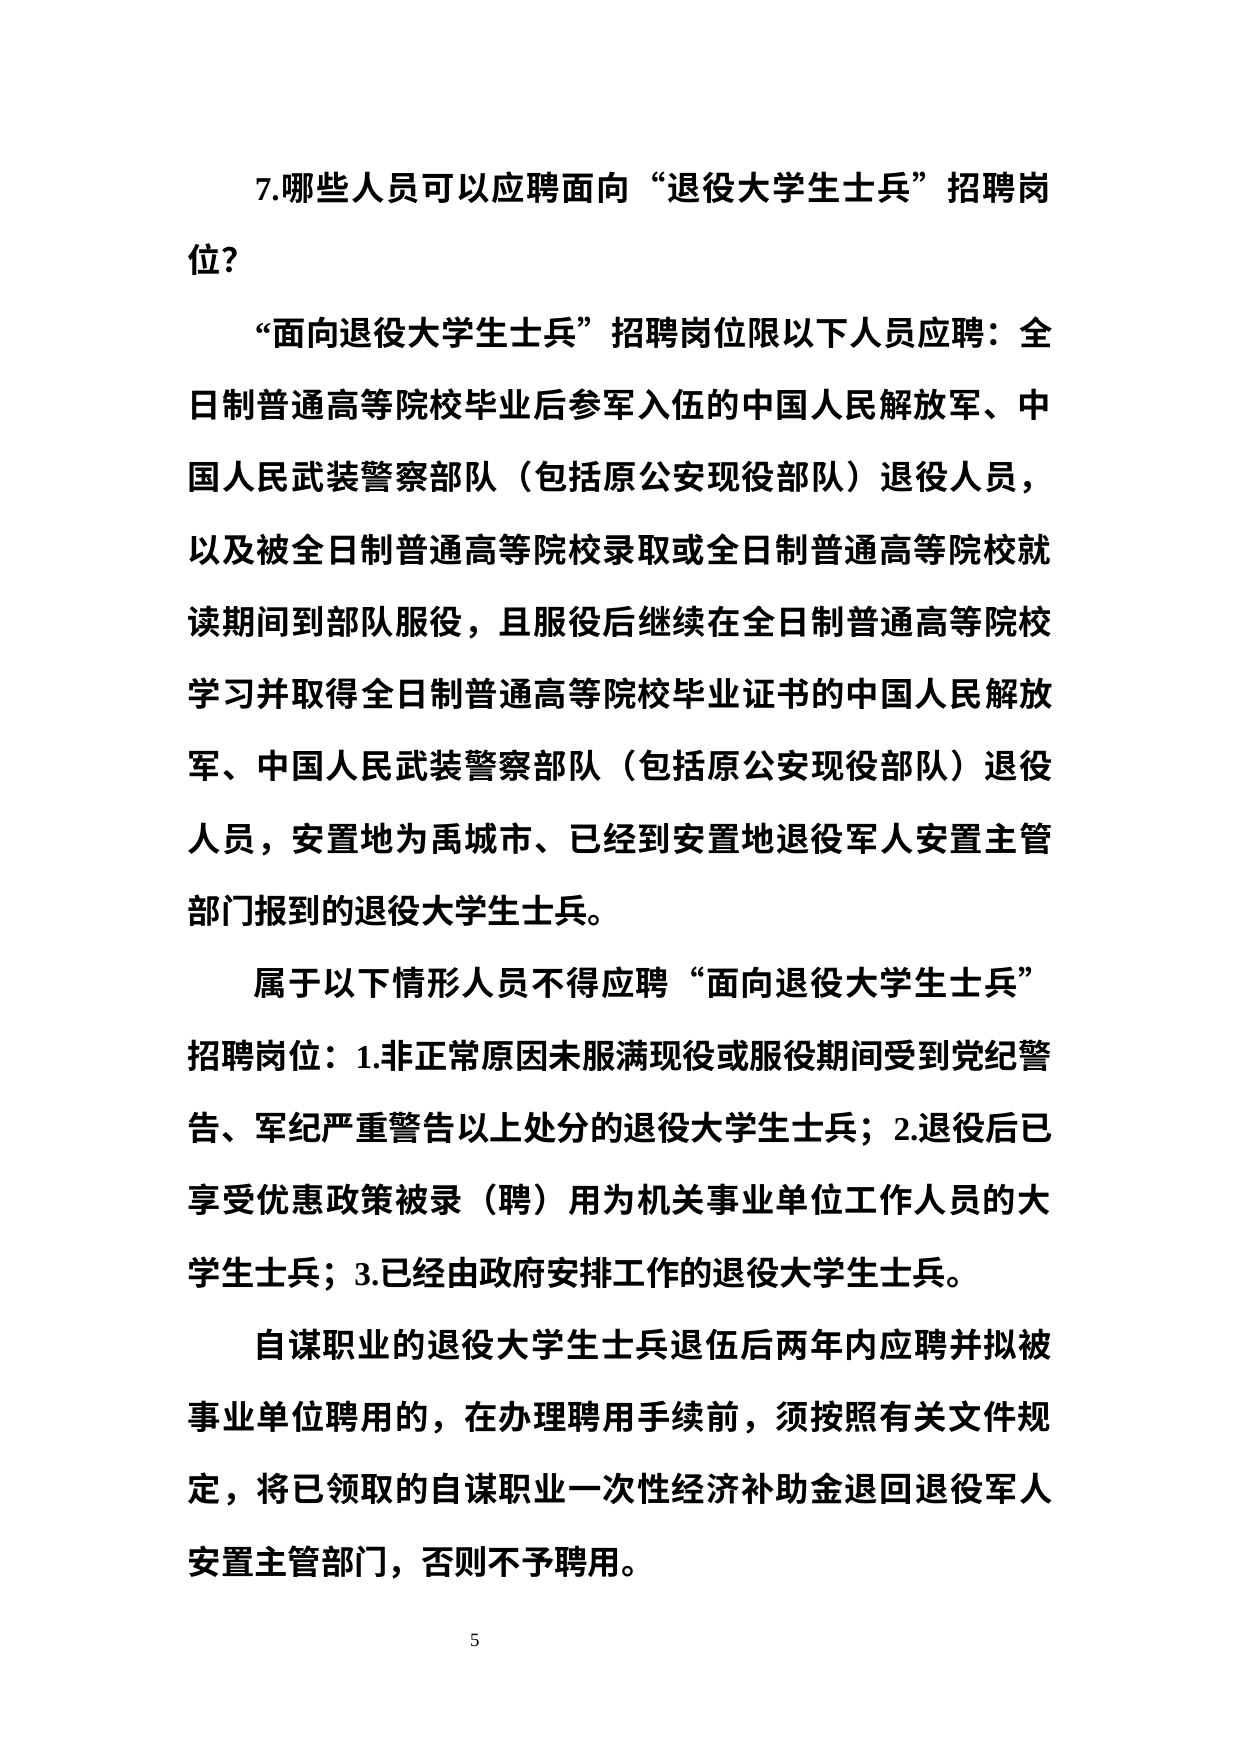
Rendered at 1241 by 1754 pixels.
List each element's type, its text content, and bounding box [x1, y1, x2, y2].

text 7.哪些人员可以应聘面向“退役大学生士兵”招聘岗位？ [187, 162, 1053, 282]
text 属于以下情形人员不得应聘“面向退役大学生士兵”招聘岗位：1.非正常原因未服满现役或服役期间受到党纪警告、军纪严重警告以上处分的退役大学生士兵；2.退役后已享受优惠政策被录（聘）用为机关事业单位工作人员的大学生士兵；3.已经由政府安排工作的退役大学生士兵。 [187, 957, 1053, 1294]
list “面向退役大学生士兵”招聘岗位限以下人员应聘：全日制普通高等院校毕业后参军入伍的中国人民解放军、中国人民武装警察部队（包括原公安现役部队）退役人员，以及被全日制普通高等院校录取或全日制普通高等院校就读期间到部队服役，且服役后继续在全日制普通高等院校学习并取得全日制普通高等院校毕业证书的中国人民解放军、中国人民武装警察部队（包括原公安现役部队）退役人员，安置地为禹城市、已经到安置地退役军人安置主管部门报到的退役大学生士兵。 [187, 307, 1053, 933]
text 自谋职业的退役大学生士兵退伍后两年内应聘并拟被事业单位聘用的，在办理聘用手续前，须按照有关文件规定，将已领取的自谋职业一次性经济补助金退回退役军人安置主管部门，否则不予聘用。 [187, 1319, 1053, 1584]
